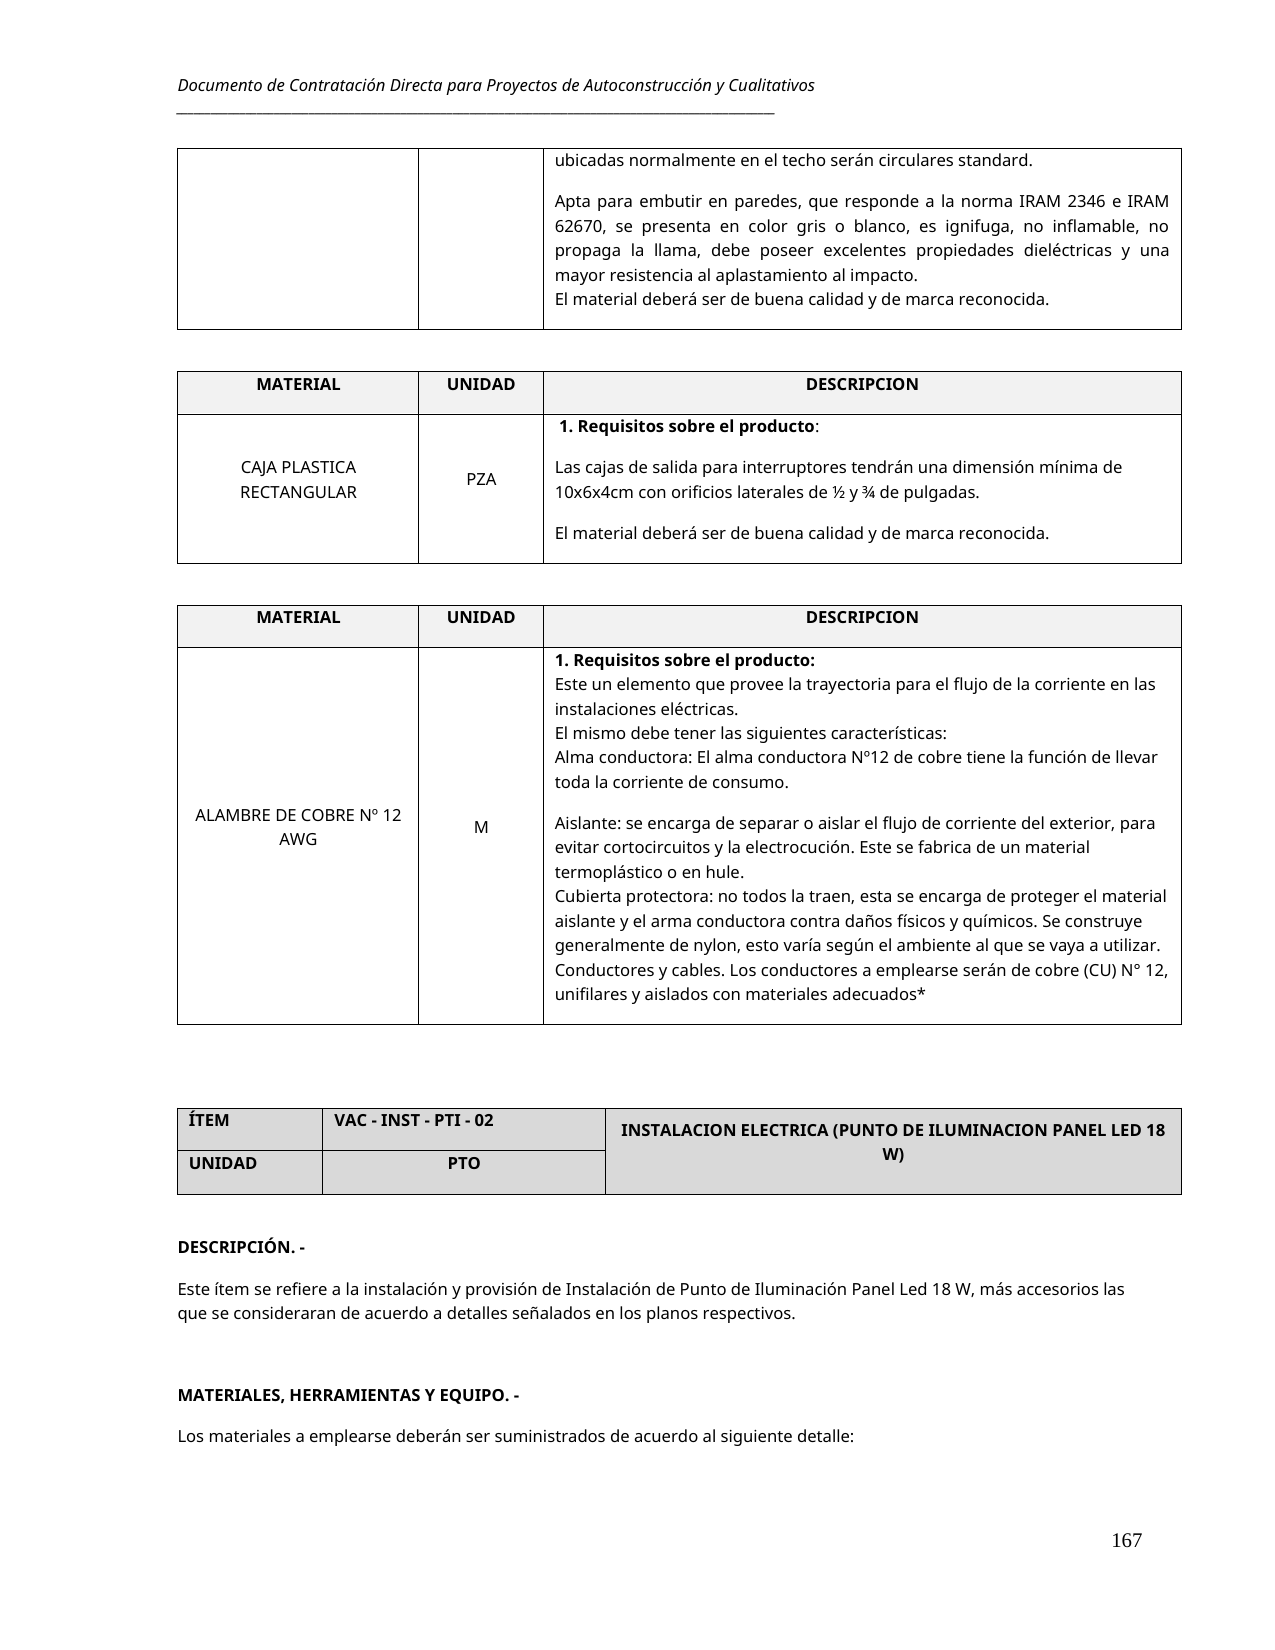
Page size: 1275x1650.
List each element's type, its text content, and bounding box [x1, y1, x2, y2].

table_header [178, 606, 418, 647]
text Este ítem se refiere a la instalación y provisión de Instalación de Punto de Iluminación Panel Led 18 W, más accesorios las que se consideraran de acuerdo a detalles señalados en los planos respectivos. [177, 1277, 1142, 1324]
text Los materiales a emplearse deberán ser suministrados de acuerdo al siguiente detalle: [177, 1425, 1142, 1448]
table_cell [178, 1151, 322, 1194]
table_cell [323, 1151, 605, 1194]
text MATERIALES, HERRAMIENTAS Y EQUIPO. - [177, 1384, 1142, 1407]
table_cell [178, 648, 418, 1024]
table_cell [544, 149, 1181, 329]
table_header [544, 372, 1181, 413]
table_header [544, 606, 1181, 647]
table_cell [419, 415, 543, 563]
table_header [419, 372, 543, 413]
text DESCRIPCIÓN. - [177, 1236, 1142, 1259]
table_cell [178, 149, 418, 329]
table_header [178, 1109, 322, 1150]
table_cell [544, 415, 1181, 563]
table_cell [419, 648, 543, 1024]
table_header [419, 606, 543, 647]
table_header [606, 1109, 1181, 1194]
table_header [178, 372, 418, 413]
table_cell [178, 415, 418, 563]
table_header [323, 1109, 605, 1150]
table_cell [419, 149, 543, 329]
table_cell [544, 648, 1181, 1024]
